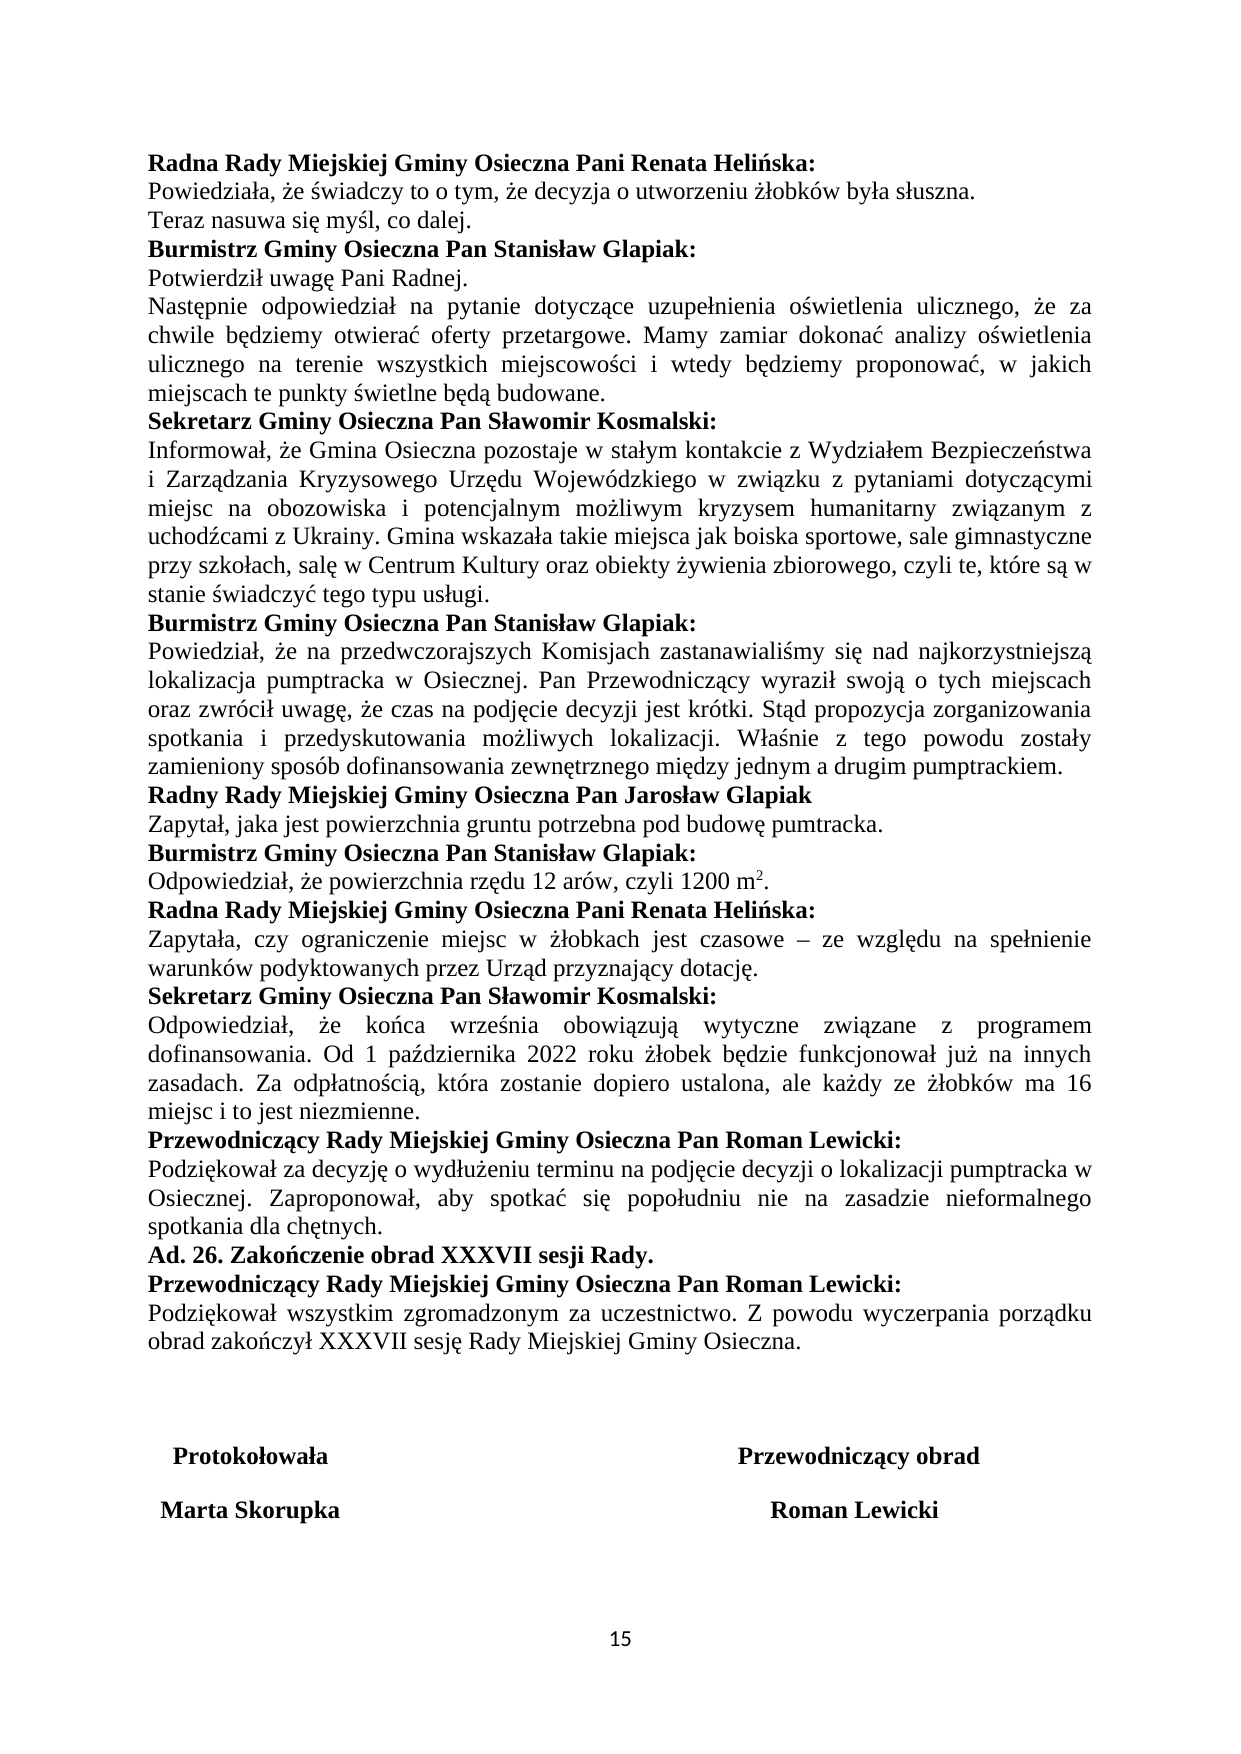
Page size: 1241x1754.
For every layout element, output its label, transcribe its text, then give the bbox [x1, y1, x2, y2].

text Ad. 26. Zakończenie obrad XXXVII sesji Rady. [148, 1240, 1093, 1269]
text Odpowiedział, że końca września obowiązują wytyczne związane z programem dofinansowania. Od 1 października 2022 roku żłobek będzie funkcjonował już na innych zasadach. Za odpłatnością, która zostanie dopiero ustalona, ale każdy ze żłobków ma 16 miejsc i to jest niezmienne. [148, 1010, 1093, 1125]
text Sekretarz Gminy Osieczna Pan Sławomir Kosmalski: [148, 406, 1093, 435]
text Radny Rady Miejskiej Gminy Osieczna Pan Jarosław Glapiak [148, 780, 1093, 809]
text Powiedziała, że świadczy to o tym, że decyzja o utworzeniu żłobków była słuszna. [148, 176, 1093, 205]
text Burmistrz Gminy Osieczna Pan Stanisław Glapiak: [148, 234, 1093, 263]
text Marta Skorupka Roman Lewicki [148, 1495, 1093, 1524]
text Radna Rady Miejskiej Gminy Osieczna Pani Renata Helińska: [148, 895, 1093, 924]
text Zapytała, czy ograniczenie miejsc w żłobkach jest czasowe – ze względu na spełnienie warunków podyktowanych przez Urząd przyznający dotację. [148, 924, 1093, 981]
text Przewodniczący Rady Miejskiej Gminy Osieczna Pan Roman Lewicki: [148, 1269, 1093, 1298]
text Protokołowała Przewodniczący obrad [148, 1441, 1093, 1470]
text Teraz nasuwa się myśl, co dalej. [148, 205, 1093, 234]
text Burmistrz Gminy Osieczna Pan Stanisław Glapiak: [148, 838, 1093, 866]
text Sekretarz Gminy Osieczna Pan Sławomir Kosmalski: [148, 981, 1093, 1010]
text Potwierdził uwagę Pani Radnej. [148, 263, 1093, 291]
text Odpowiedział, że powierzchnia rzędu 12 arów, czyli 1200 m2. [148, 866, 1093, 895]
text Zapytał, jaka jest powierzchnia gruntu potrzebna pod budowę pumtracka. [148, 809, 1093, 838]
text Podziękował za decyzję o wydłużeniu terminu na podjęcie decyzji o lokalizacji pumptracka w Osiecznej. Zaproponował, aby spotkać się popołudniu nie na zasadzie nieformalnego spotkania dla chętnych. [148, 1154, 1093, 1240]
text Burmistrz Gminy Osieczna Pan Stanisław Glapiak: [148, 608, 1093, 636]
text Powiedział, że na przedwczorajszych Komisjach zastanawialiśmy się nad najkorzystniejszą lokalizacja pumptracka w Osiecznej. Pan Przewodniczący wyraził swoją o tych miejscach oraz zwrócił uwagę, że czas na podjęcie decyzji jest krótki. Stąd propozycja zorganizowania spotkania i przedyskutowania możliwych lokalizacji. Właśnie z tego powodu zostały zamieniony sposób dofinansowania zewnętrznego między jednym a drugim pumptrackiem. [148, 636, 1093, 780]
text Następnie odpowiedział na pytanie dotyczące uzupełnienia oświetlenia ulicznego, że za chwile będziemy otwierać oferty przetargowe. Mamy zamiar dokonać analizy oświetlenia ulicznego na terenie wszystkich miejscowości i wtedy będziemy proponować, w jakich miejscach te punkty świetlne będą budowane. [148, 291, 1093, 406]
text Radna Rady Miejskiej Gminy Osieczna Pani Renata Helińska: [148, 148, 1093, 176]
text Informował, że Gmina Osieczna pozostaje w stałym kontakcie z Wydziałem Bezpieczeństwa i Zarządzania Kryzysowego Urzędu Wojewódzkiego w związku z pytaniami dotyczącymi miejsc na obozowiska i potencjalnym możliwym kryzysem humanitarny związanym z uchodźcami z Ukrainy. Gmina wskazała takie miejsca jak boiska sportowe, sale gimnastyczne przy szkołach, salę w Centrum Kultury oraz obiekty żywienia zbiorowego, czyli te, które są w stanie świadczyć tego typu usługi. [148, 435, 1093, 608]
text Przewodniczący Rady Miejskiej Gminy Osieczna Pan Roman Lewicki: [148, 1125, 1093, 1154]
text Podziękował wszystkim zgromadzonym za uczestnictwo. Z powodu wyczerpania porządku obrad zakończył XXXVII sesję Rady Miejskiej Gminy Osieczna. [148, 1298, 1093, 1355]
